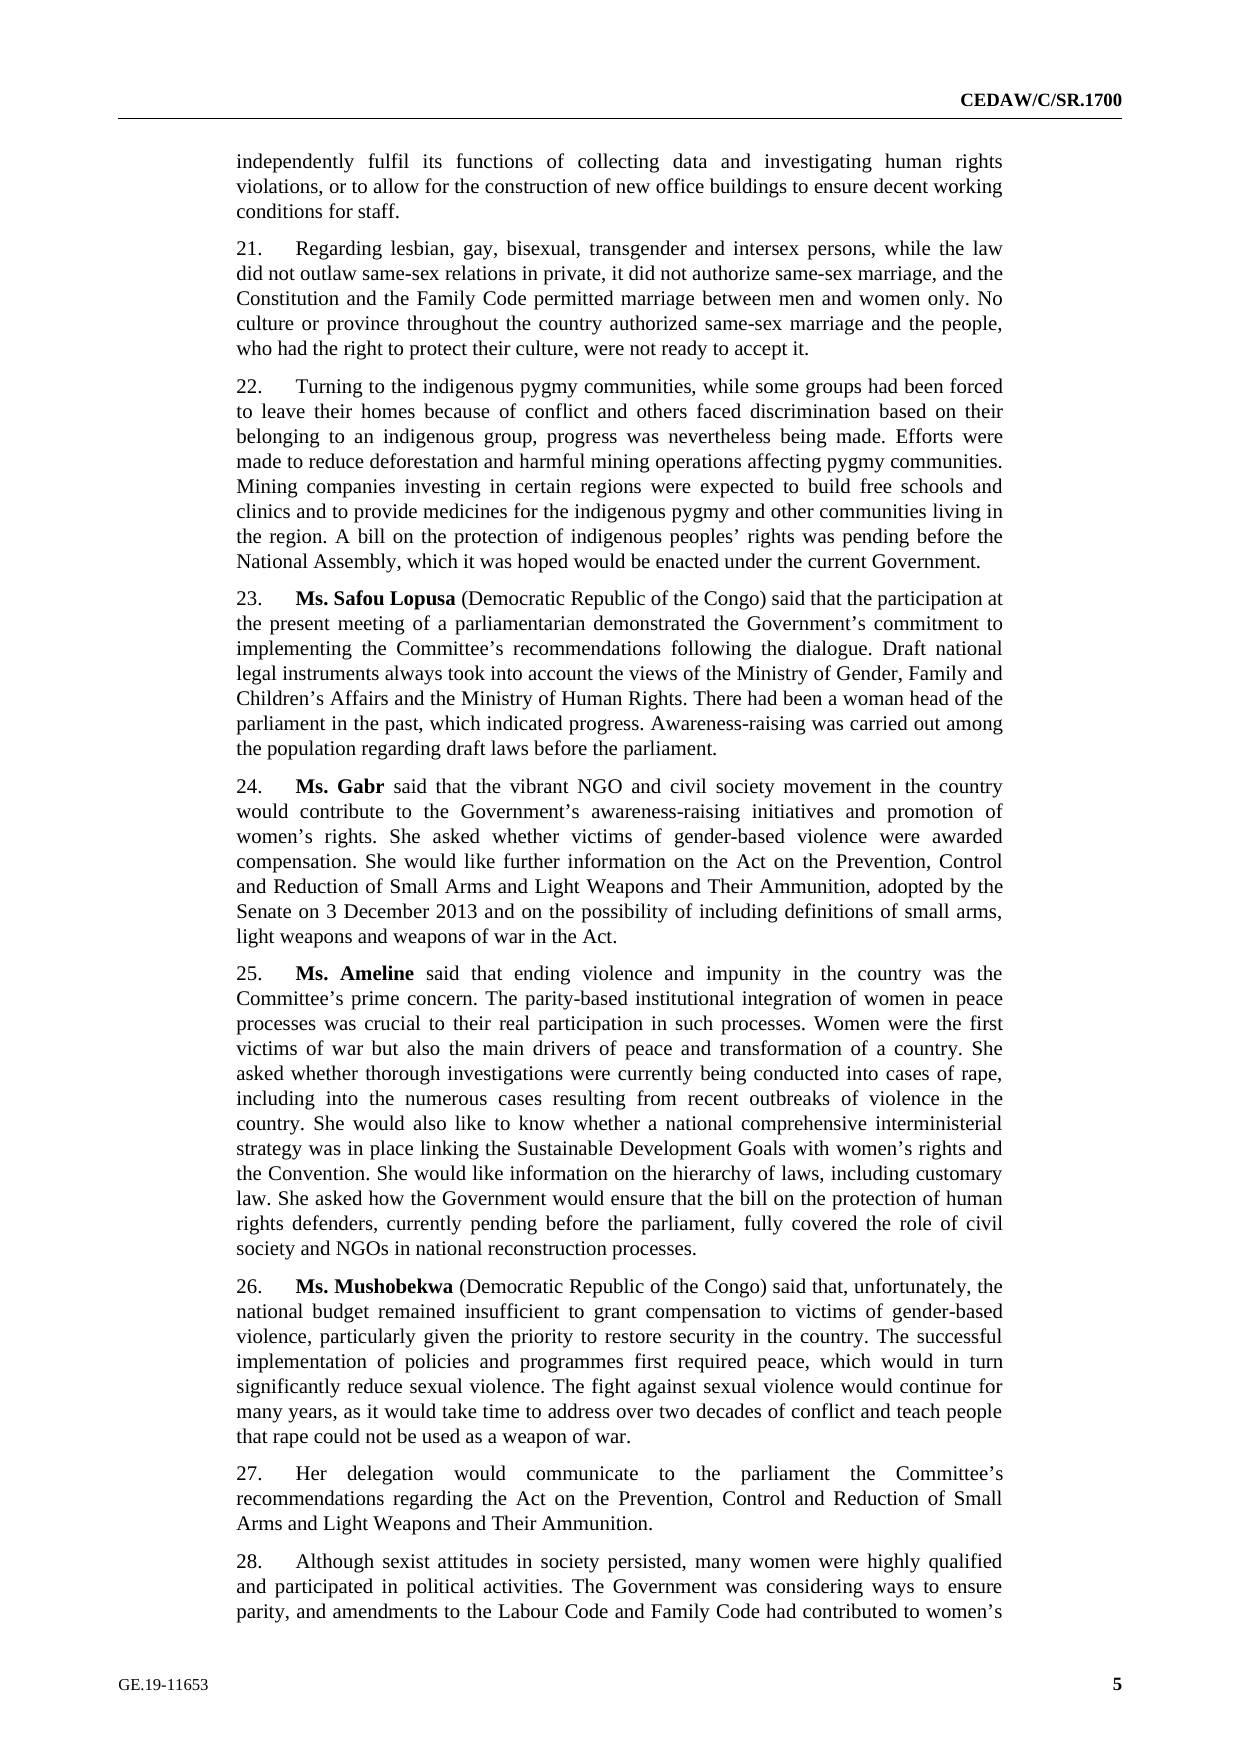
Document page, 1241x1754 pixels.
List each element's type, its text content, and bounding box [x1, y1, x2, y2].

text 23. Ms. Safou Lopusa (Democratic Republic of the Congo) said that the participation at the present meeting of a parliamentarian demonstrated the Government’s commitment to implementing the Committee’s recommendations following the dialogue. Draft national legal instruments always took into account the views of the Ministry of Gender, Family and Children’s Affairs and the Ministry of Human Rights. There had been a woman head of the parliament in the past, which indicated progress. Awareness-raising was carried out among the population regarding draft laws before the parliament. [236, 585, 1004, 760]
text 25. Ms. Ameline said that ending violence and impunity in the country was the Committee’s prime concern. The parity-based institutional integration of women in peace processes was crucial to their real participation in such processes. Women were the first victims of war but also the main drivers of peace and transformation of a country. She asked whether thorough investigations were currently being conducted into cases of rape, including into the numerous cases resulting from recent outbreaks of violence in the country. She would also like to know whether a national comprehensive interministerial strategy was in place linking the Sustainable Development Goals with women’s rights and the Convention. She would like information on the hierarchy of laws, including customary law. She asked how the Government would ensure that the bill on the protection of human rights defenders, currently pending before the parliament, fully covered the role of civil society and NGOs in national reconstruction processes. [236, 960, 1004, 1260]
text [236, 1548, 1004, 1623]
text 27. Her delegation would communicate to the parliament the Committee’s recommendations regarding the Act on the Prevention, Control and Reduction of Small Arms and Light Weapons and Their Ammunition. [236, 1460, 1004, 1535]
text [236, 148, 1004, 223]
text 22. Turning to the indigenous pygmy communities, while some groups had been forced to leave their homes because of conflict and others faced discrimination based on their belonging to an indigenous group, progress was nevertheless being made. Efforts were made to reduce deforestation and harmful mining operations affecting pygmy communities. Mining companies investing in certain regions were expected to build free schools and clinics and to provide medicines for the indigenous pygmy and other communities living in the region. A bill on the protection of indigenous peoples’ rights was pending before the National Assembly, which it was hoped would be enacted under the current Government. [236, 373, 1004, 573]
text 21. Regarding lesbian, gay, bisexual, transgender and intersex persons, while the law did not outlaw same-sex relations in private, it did not authorize same-sex marriage, and the Constitution and the Family Code permitted marriage between men and women only. No culture or province throughout the country authorized same-sex marriage and the people, who had the right to protect their culture, were not ready to accept it. [236, 235, 1004, 360]
text 24. Ms. Gabr said that the vibrant NGO and civil society movement in the country would contribute to the Government’s awareness-raising initiatives and promotion of women’s rights. She asked whether victims of gender-based violence were awarded compensation. She would like further information on the Act on the Prevention, Control and Reduction of Small Arms and Light Weapons and Their Ammunition, adopted by the Senate on 3 December 2013 and on the possibility of including definitions of small arms, light weapons and weapons of war in the Act. [236, 773, 1004, 948]
text 26. Ms. Mushobekwa (Democratic Republic of the Congo) said that, unfortunately, the national budget remained insufficient to grant compensation to victims of gender-based violence, particularly given the priority to restore security in the country. The successful implementation of policies and programmes first required peace, which would in turn significantly reduce sexual violence. The fight against sexual violence would continue for many years, as it would take time to address over two decades of conflict and teach people that rape could not be used as a weapon of war. [236, 1273, 1004, 1448]
